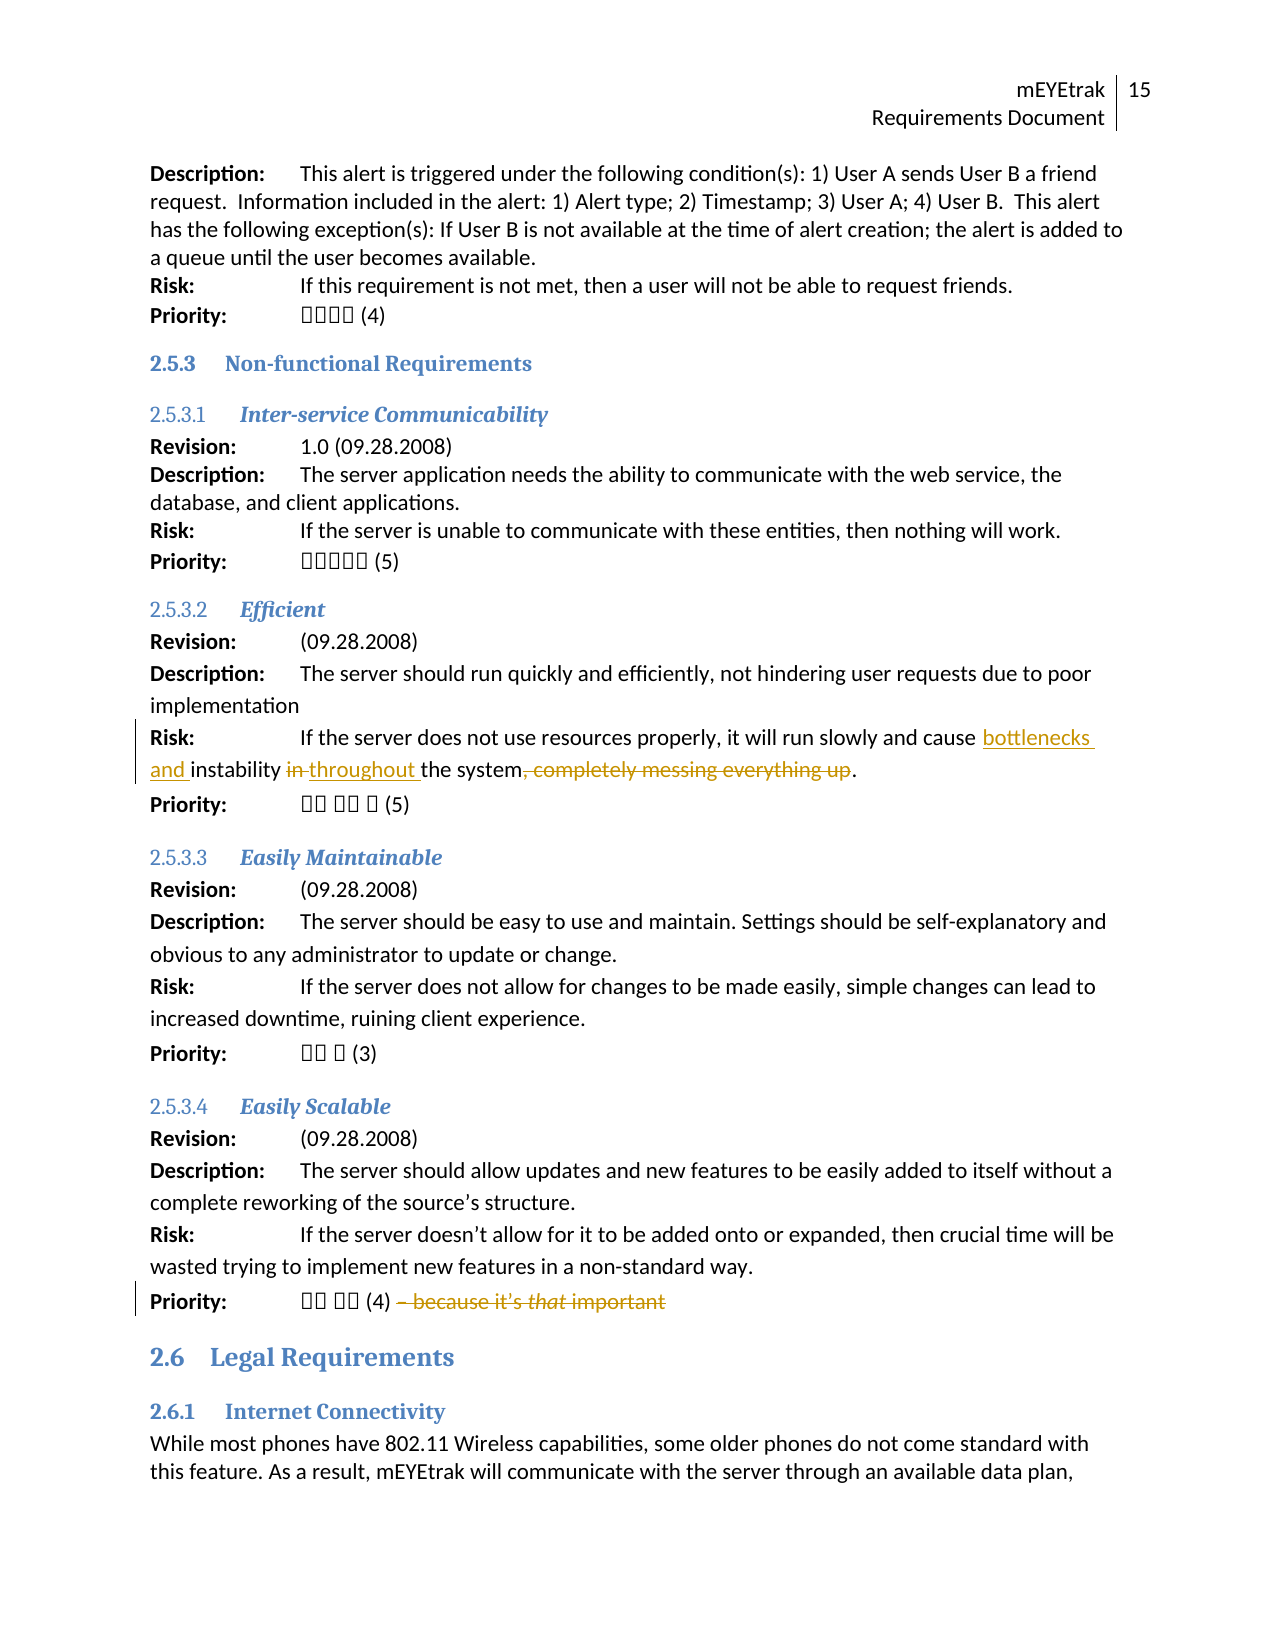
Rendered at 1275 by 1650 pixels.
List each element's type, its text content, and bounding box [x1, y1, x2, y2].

text Revision: (09.28.2008) Description: The server should allow updates and new features to be easily added to itself without a complete reworking of the source’s structure. Risk: If the server doesn’t allow for it to be added onto or expanded, then crucial time will be wasted trying to implement new features in a non-standard way. Priority:   (4) [150, 1124, 1125, 1316]
text Priority:  (4) [150, 299, 1125, 330]
text Risk: If the server is unable to communicate with these entities, then nothing will work. [150, 517, 1125, 544]
subtitle Easily Maintainable [150, 845, 1125, 871]
text Description: This alert is triggered under the following condition(s): 1) User A sends User B a friend request. Information included in the alert: 1) Alert type; 2) Timestamp; 3) User A; 4) User B. This alert has the following exception(s): If User B is not available at the time of alert creation; the alert is added to a queue until the user becomes available. [150, 159, 1125, 271]
text Priority:  (5) [150, 544, 1125, 576]
text Revision: (09.28.2008) Description: The server should be easy to use and maintain. Settings should be self-explanatory and obvious to any administrator to update or change. Risk: If the server does not allow for changes to be made easily, simple changes can lead to increased downtime, ruining client experience. Priority:   (3) [150, 875, 1125, 1068]
subtitle Inter-service Communicability [150, 402, 1125, 429]
text Revision: 1.0 (09.28.2008) [150, 432, 1125, 461]
text Description: The server application needs the ability to communicate with the web service, the database, and client applications. [150, 461, 1125, 517]
subtitle Internet Connectivity [150, 1398, 1125, 1425]
text Risk: If this requirement is not met, then a user will not be able to request friends. [150, 271, 1125, 299]
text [150, 1429, 1125, 1485]
subtitle Non-functional Requirements [150, 351, 1125, 378]
subtitle Easily Scalable [150, 1093, 1125, 1120]
subtitle Efficient [150, 597, 1125, 623]
subtitle Legal Requirements [150, 1342, 1125, 1373]
text Revision: (09.28.2008) Description: The server should run quickly and efficiently, not hindering user requests due to poor implementation Risk: If the server does not use resources properly, it will run slowly and cause instability the system. Priority:    (5) [150, 627, 1125, 819]
